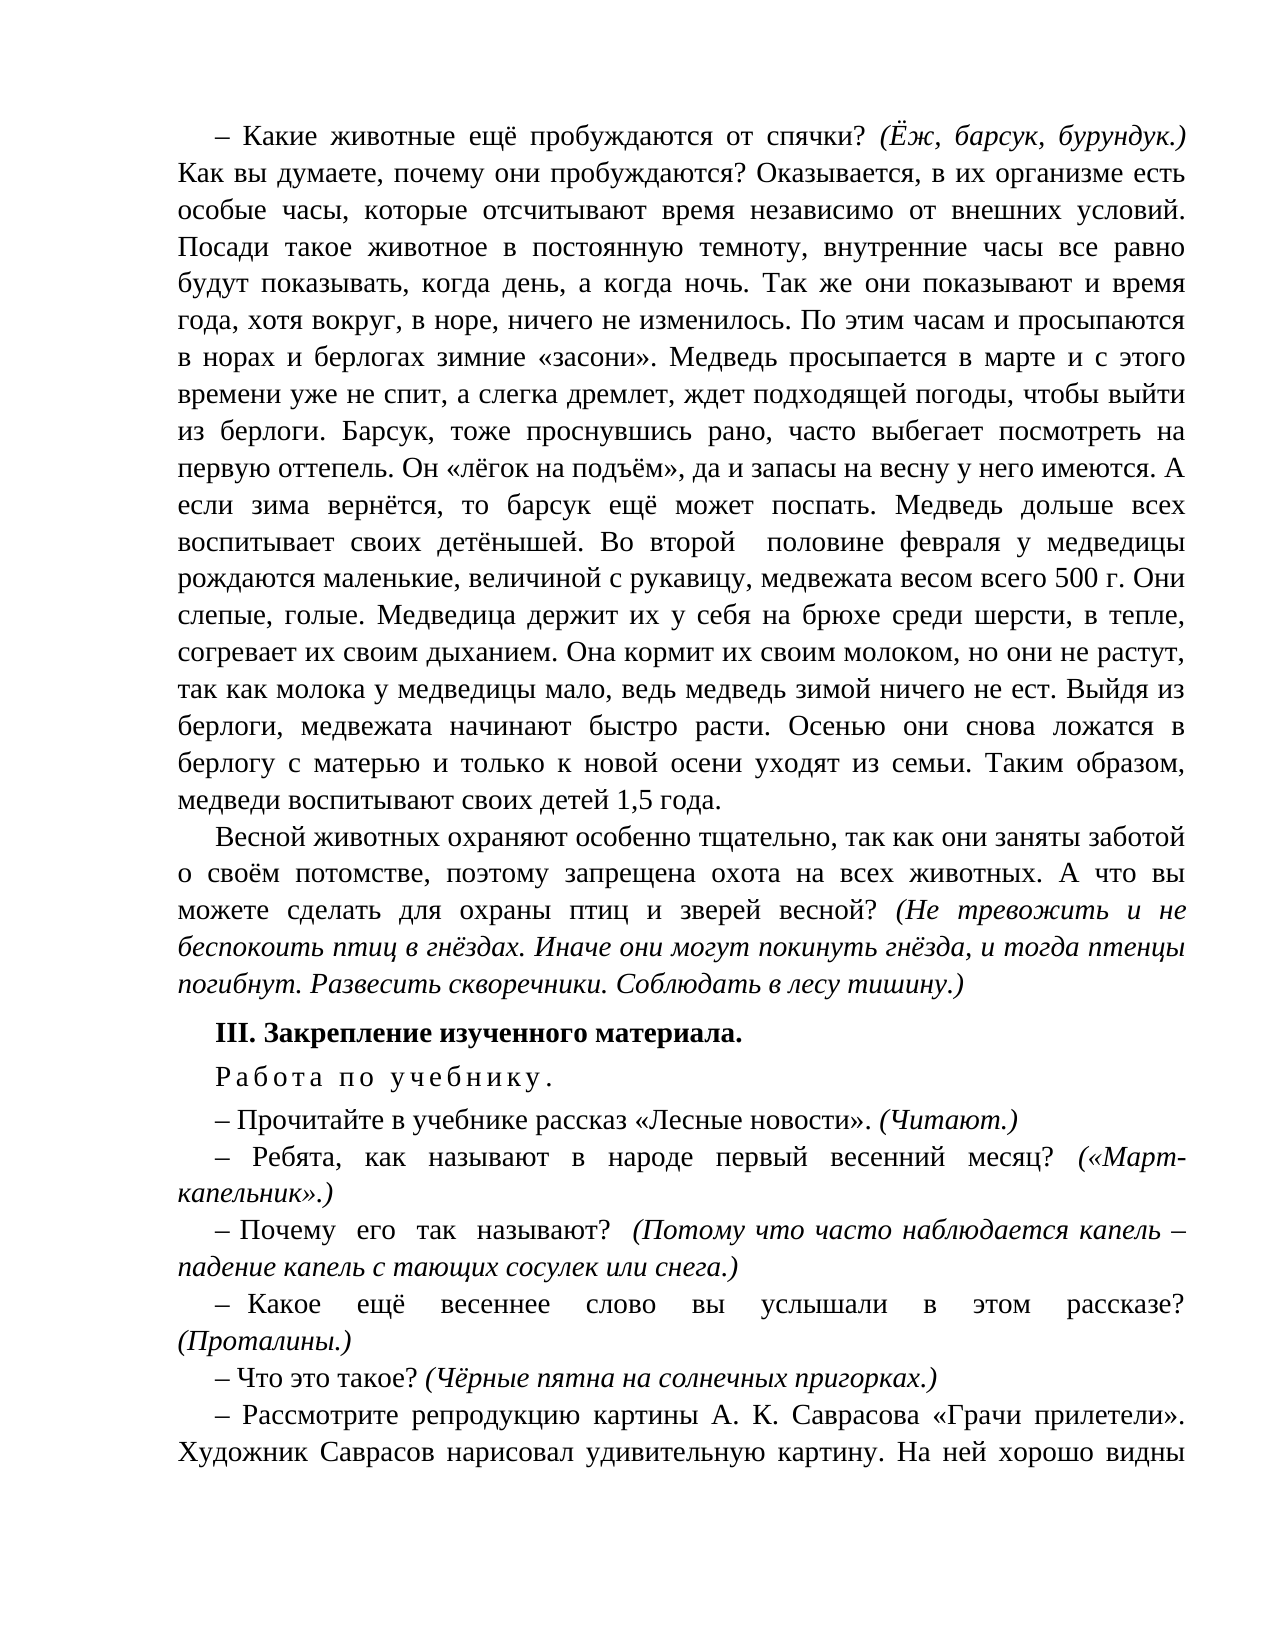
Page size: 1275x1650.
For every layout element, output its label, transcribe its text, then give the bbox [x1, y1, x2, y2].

text – Ребята, как называют в народе первый весенний месяц? («Март-капельник».) [177, 1139, 1186, 1209]
text Работа по учебнику. [177, 1059, 1186, 1092]
text – Прочитайте в учебнике рассказ «Лесные новости». (Читают.) [177, 1102, 1186, 1135]
text – Какие животные ещё пробуждаются от спячки? (Ёж, барсук, бурундук.) Как вы думаете, почему они пробуждаются? Оказывается, в их организме есть особые часы, которые отсчитывают время независимо от внешних условий. Посади такое животное в постоянную темноту, внутренние часы все равно будут показывать, когда день, а когда ночь. Так же они показывают и время года, хотя вокруг, в норе, ничего не изменилось. По этим часам и просыпаются в норах и берлогах зимние «засони». Медведь просыпается в марте и с этого времени уже не спит, а слегка дремлет, ждет подходящей погоды, чтобы выйти из берлоги. Барсук, тоже проснувшись рано, часто выбегает посмотреть на первую оттепель. Он «лёгок на подъём», да и запасы на весну у него имеются. А если зима вернётся, то барсук ещё может поспать. Медведь дольше всех воспитывает своих детёнышей. Во второй половине февраля у медведицы рождаются маленькие, величиной с рукавицу, медвежата весом всего 500 г. Они слепые, голые. Медведица держит их у себя на брюхе среди шерсти, в тепле, согревает их своим дыханием. Она кормит их своим молоком, но они не растут, так как молока у медведицы мало, ведь медведь зимой ничего не ест. Выйдя из берлоги, медвежата начинают быстро расти. Осенью они снова ложатся в берлогу с матерью и только к новой осени уходят из семьи. Таким образом, медведи воспитывают своих детей 1,5 года. [177, 118, 1186, 815]
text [177, 1397, 1186, 1467]
text – Что это такое? (Чёрные пятна на солнечных пригорках.) [177, 1360, 1186, 1393]
text Весной животных охраняют особенно тщательно, так как они заняты заботой о своём потомстве, поэтому запрещена охота на всех животных. А что вы можете сделать для охраны птиц и зверей весной? (Не тревожить и не беспокоить птиц в гнёздах. Иначе они могут покинуть гнёзда, и тогда птенцы погибнут. Развесить скворечники. Соблюдать в лесу тишину.) [177, 819, 1186, 1000]
text – Почему его так называют? (Потому что часто наблюдается капель – падение капель с тающих сосулек или снега.) [177, 1212, 1186, 1283]
text III. Закрепление изученного материала. [177, 1016, 1186, 1049]
text – Какое ещё весеннее слово вы услышали в этом рассказе? (Проталины.) [177, 1286, 1186, 1357]
